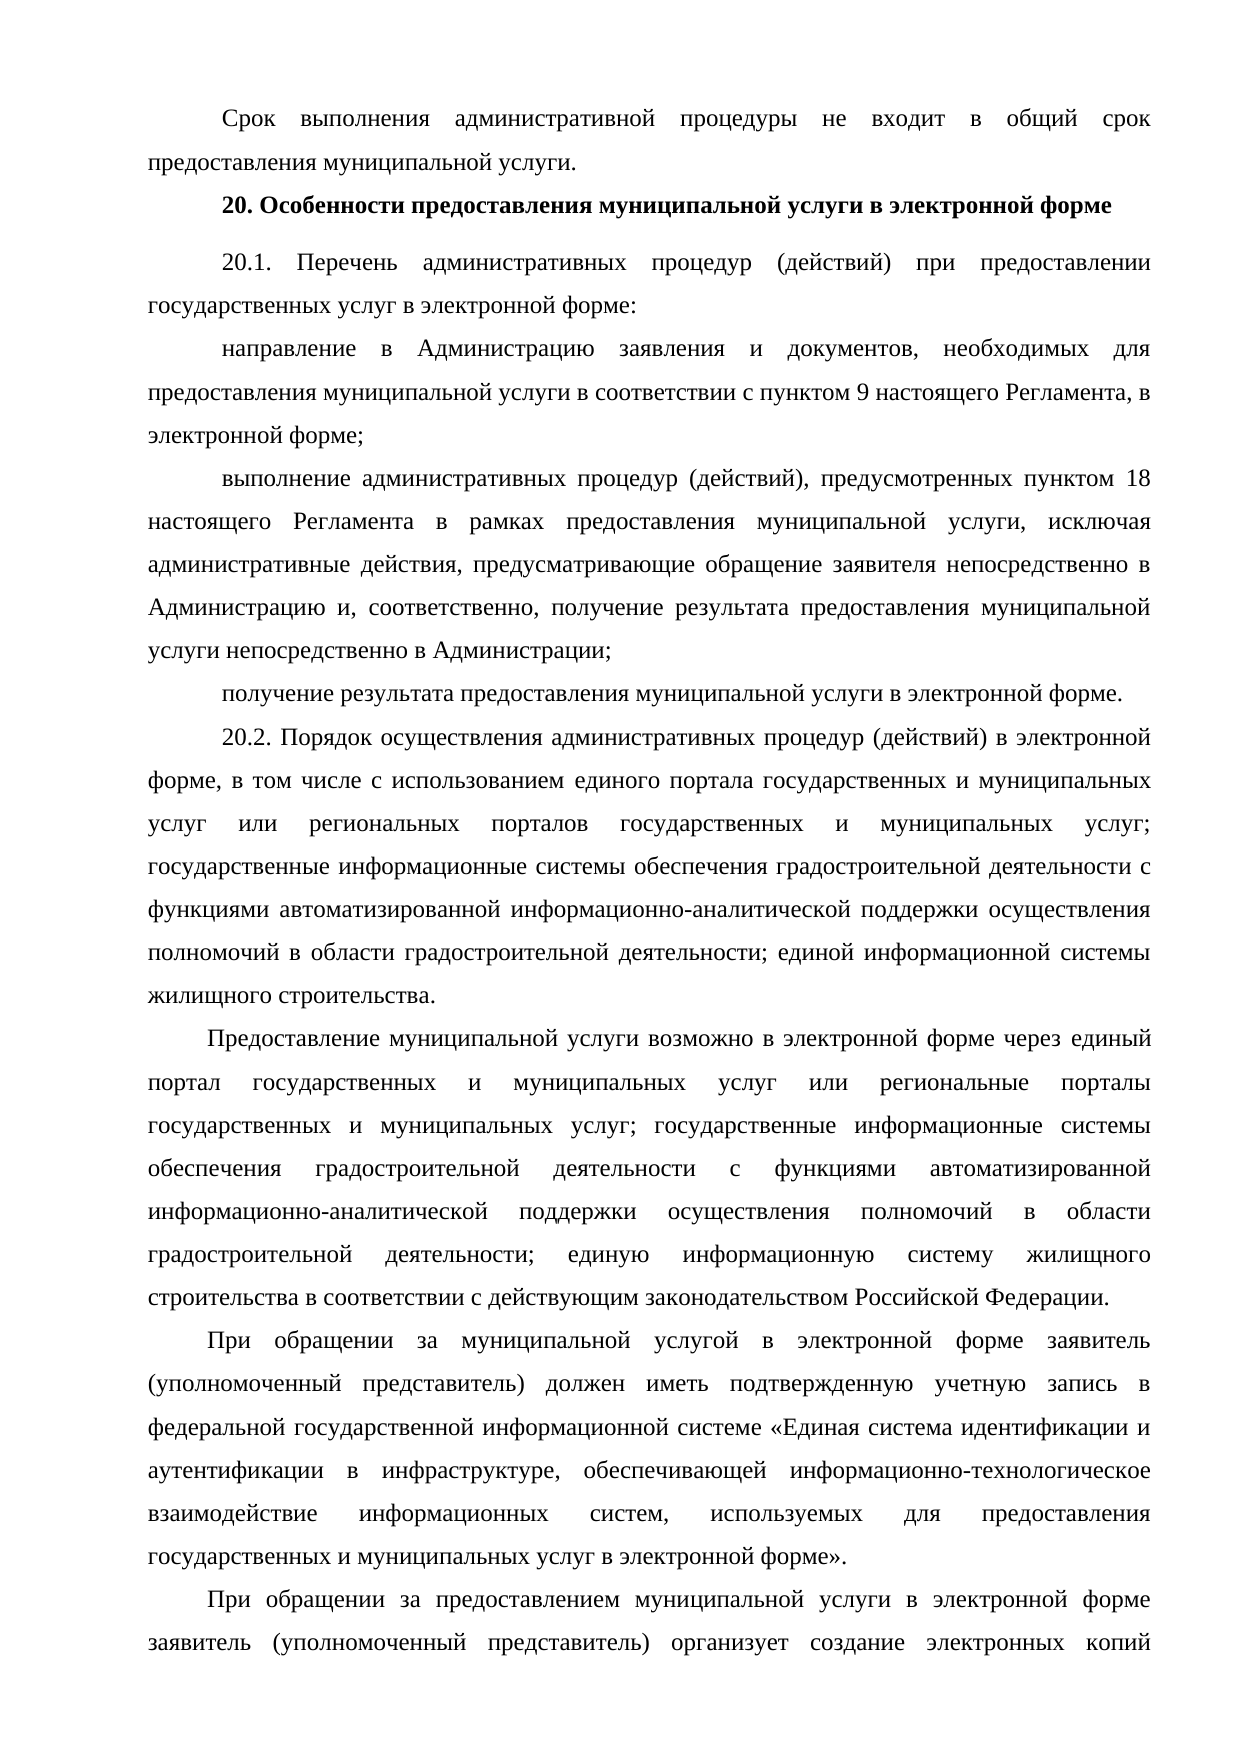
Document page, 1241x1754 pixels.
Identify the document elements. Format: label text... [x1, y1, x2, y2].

text выполнение административных процедур (действий), предусмотренных пунктом 18 настоящего Регламента в рамках предоставления муниципальной услуги, исключая административные действия, предусматривающие обращение заявителя непосредственно в Администрацию и, соответственно, получение результата предоставления муниципальной услуги непосредственно в Администрации; [148, 463, 1152, 664]
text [148, 1584, 1152, 1656]
text направление в Администрацию заявления и документов, необходимых для предоставления муниципальной услуги в соответствии с пунктом 9 настоящего Регламента, в электронной форме; [148, 333, 1152, 448]
text получение результата предоставления муниципальной услуги в электронной форме. [148, 678, 1152, 707]
text Предоставление муниципальной услуги возможно в электронной форме через единый портал государственных и муниципальных услуг или региональные порталы государственных и муниципальных услуг; государственные информационные системы обеспечения градостроительной деятельности с функциями автоматизированной информационно-аналитической поддержки осуществления полномочий в области градостроительной деятельности; единую информационную систему жилищного строительства в соответствии с действующим законодательством Российской Федерации. [148, 1023, 1152, 1311]
text 20.1. Перечень административных процедур (действий) при предоставлении государственных услуг в электронной форме: [148, 247, 1152, 319]
text 20. Особенности предоставления муниципальной услуги в электронной форме [148, 190, 1152, 218]
text 20.2. Порядок осуществления административных процедур (действий) в электронной форме, в том числе с использованием единого портала государственных и муниципальных услуг или региональных порталов государственных и муниципальных услуг; государственные информационные системы обеспечения градостроительной деятельности с функциями автоматизированной информационно-аналитической поддержки осуществления полномочий в области градостроительной деятельности; единой информационной системы жилищного строительства. [148, 722, 1152, 1009]
text Срок выполнения административной процедуры не входит в общий срок предоставления муниципальной услуги. [148, 103, 1152, 175]
text При обращении за муниципальной услугой в электронной форме заявитель (уполномоченный представитель) должен иметь подтвержденную учетную запись в федеральной государственной информационной системе «Единая система идентификации и аутентификации в инфраструктуре, обеспечивающей информационно-технологическое взаимодействие информационных систем, используемых для предоставления государственных и муниципальных услуг в электронной форме». [148, 1325, 1152, 1570]
